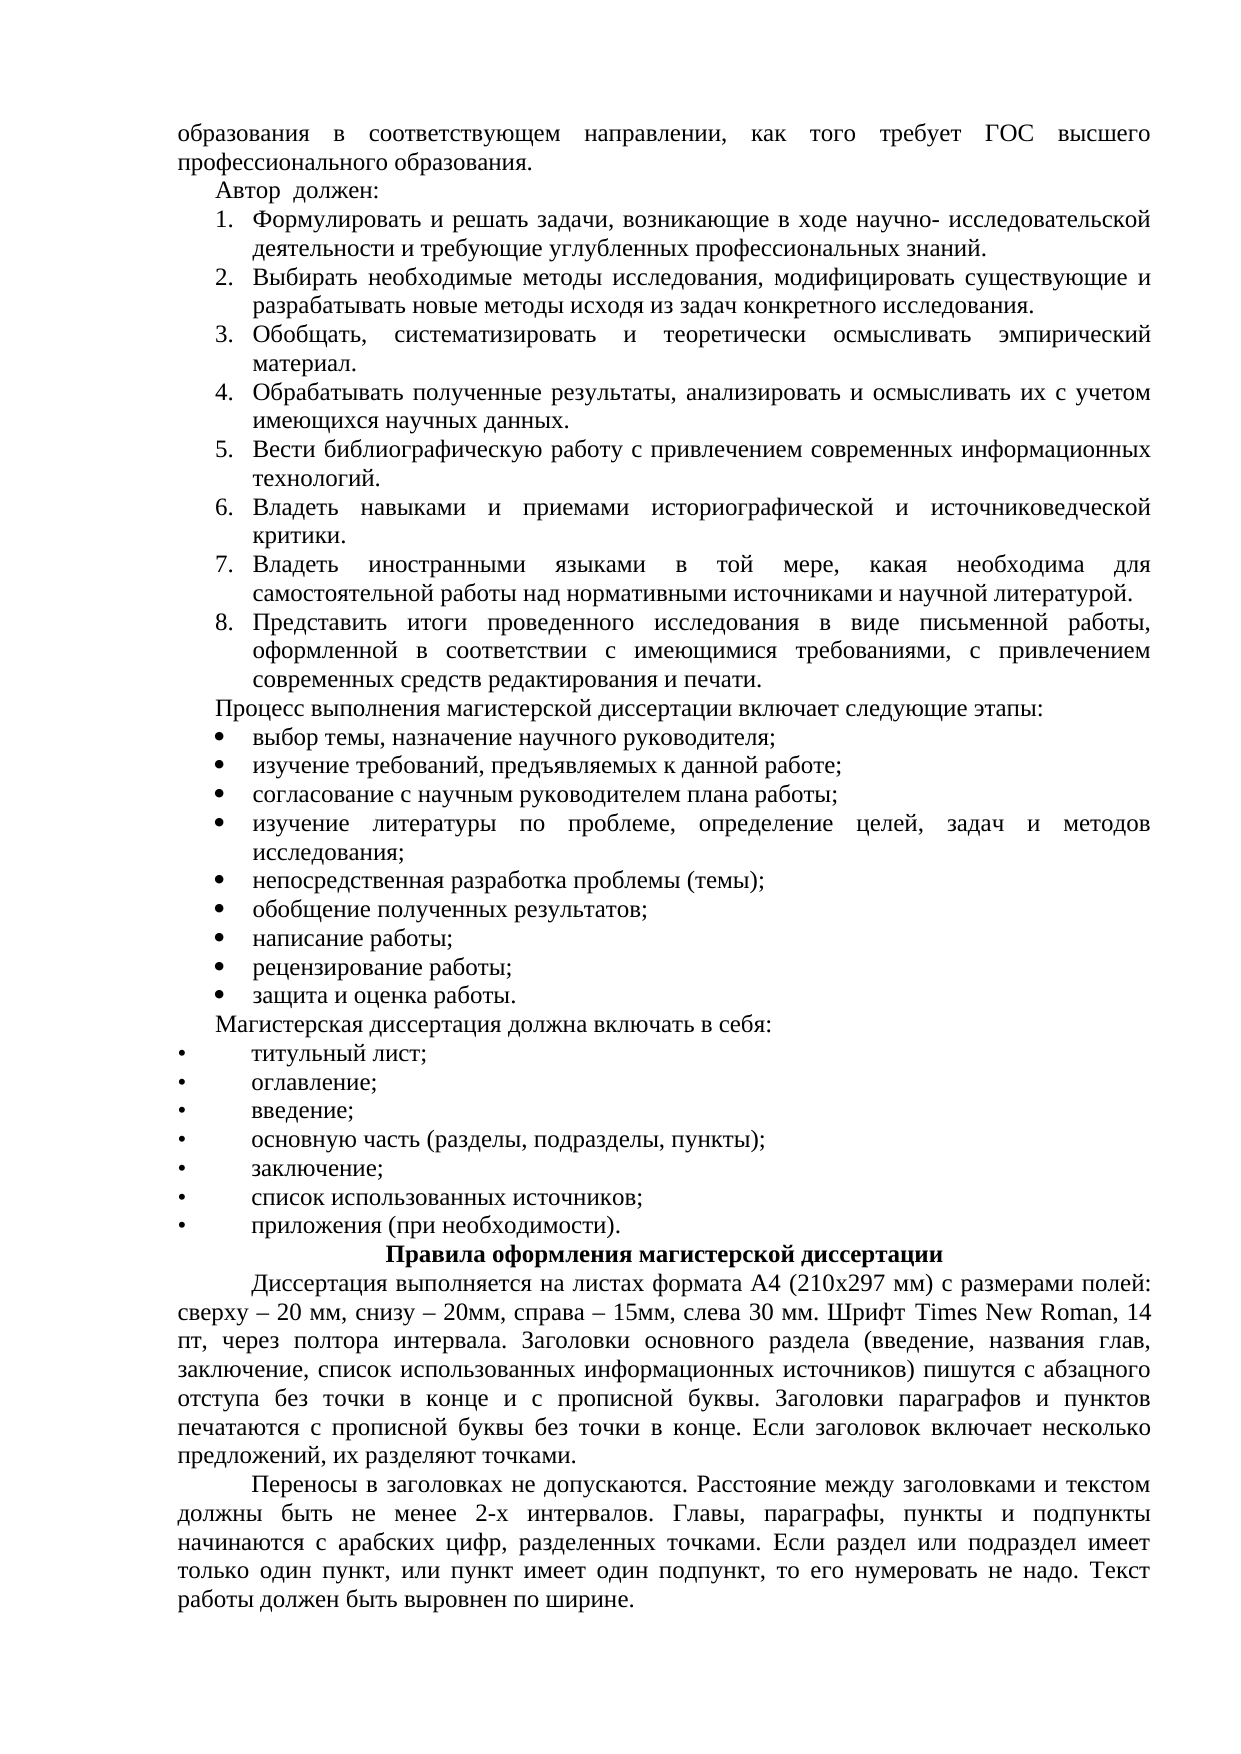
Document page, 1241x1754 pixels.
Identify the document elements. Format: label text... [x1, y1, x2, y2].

list Формулировать и решать задачи, возникающие в ходе научно- исследовательской деятельности и требующие углубленных профессиональных знаний. [215, 204, 1152, 262]
list Обобщать, систематизировать и теоретически осмысливать эмпирический материал. [215, 319, 1152, 377]
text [177, 118, 1152, 176]
list Владеть навыками и приемами историографической и источниковедческой критики. [215, 492, 1152, 549]
list написание работы; [215, 923, 1152, 952]
text Магистерская диссертация должна включать в себя: [177, 1009, 1152, 1038]
list Представить итоги проведенного исследования в виде письменной работы, оформленной в соответствии с имеющимися требованиями, с привлечением современных средств редактирования и печати. [215, 607, 1152, 693]
text • приложения (при необходимости). [177, 1211, 1152, 1239]
text Переносы в заголовках не допускаются. Расстояние между заголовками и текстом должны быть не менее 2-х интервалов. Главы, параграфы, пункты и подпункты начинаются с арабских цифр, разделенных точками. Если раздел или подраздел имеет только один пункт, или пункт имеет один подпункт, то его нумеровать не надо. Текст работы должен быть выровнен по ширине. [177, 1469, 1152, 1613]
list Выбирать необходимые методы исследования, модифицировать существующие и разрабатывать новые методы исходя из задач конкретного исследования. [215, 262, 1152, 319]
text • заключение; [177, 1153, 1152, 1182]
text Автор должен: [177, 176, 1152, 204]
list изучение литературы по проблеме, определение целей, задач и методов исследования; [215, 808, 1152, 866]
text • оглавление; [177, 1067, 1152, 1096]
text • основную часть (разделы, подразделы, пункты); [177, 1124, 1152, 1153]
list обобщение полученных результатов; [215, 894, 1152, 923]
list Обрабатывать полученные результаты, анализировать и осмысливать их с учетом имеющихся научных данных. [215, 377, 1152, 434]
list Владеть иностранными языками в той мере, какая необходима для самостоятельной работы над нормативными источниками и научной литературой. [215, 549, 1152, 607]
list выбор темы, назначение научного руководителя; [215, 722, 1152, 751]
text • титульный лист; [177, 1038, 1152, 1067]
text Правила оформления магистерской диссертации [177, 1239, 1152, 1268]
list защита и оценка работы. [215, 981, 1152, 1009]
list Вести библиографическую работу с привлечением современных информационных технологий. [215, 434, 1152, 492]
text • список использованных источников; [177, 1182, 1152, 1211]
list непосредственная разработка проблемы (темы); [215, 866, 1152, 894]
list рецензирование работы; [215, 952, 1152, 981]
list изучение требований, предъявляемых к данной работе; [215, 751, 1152, 779]
text Процесс выполнения магистерской диссертации включает следующие этапы: [177, 693, 1152, 722]
list согласование с научным руководителем плана работы; [215, 779, 1152, 808]
text Диссертация выполняется на листах формата А4 (210x297 мм) с размерами полей: сверху – 20 мм, снизу – 20мм, справа – 15мм, слева 30 мм. Шрифт Times New Roman, 14 пт, через полтора интервала. Заголовки основного раздела (введение, названия глав, заключение, список использованных информационных источников) пишутся с абзацного отступа без точки в конце и с прописной буквы. Заголовки параграфов и пунктов печатаются с прописной буквы без точки в конце. Если заголовок включает несколько предложений, их разделяют точками. [177, 1268, 1152, 1469]
text • введение; [177, 1096, 1152, 1124]
